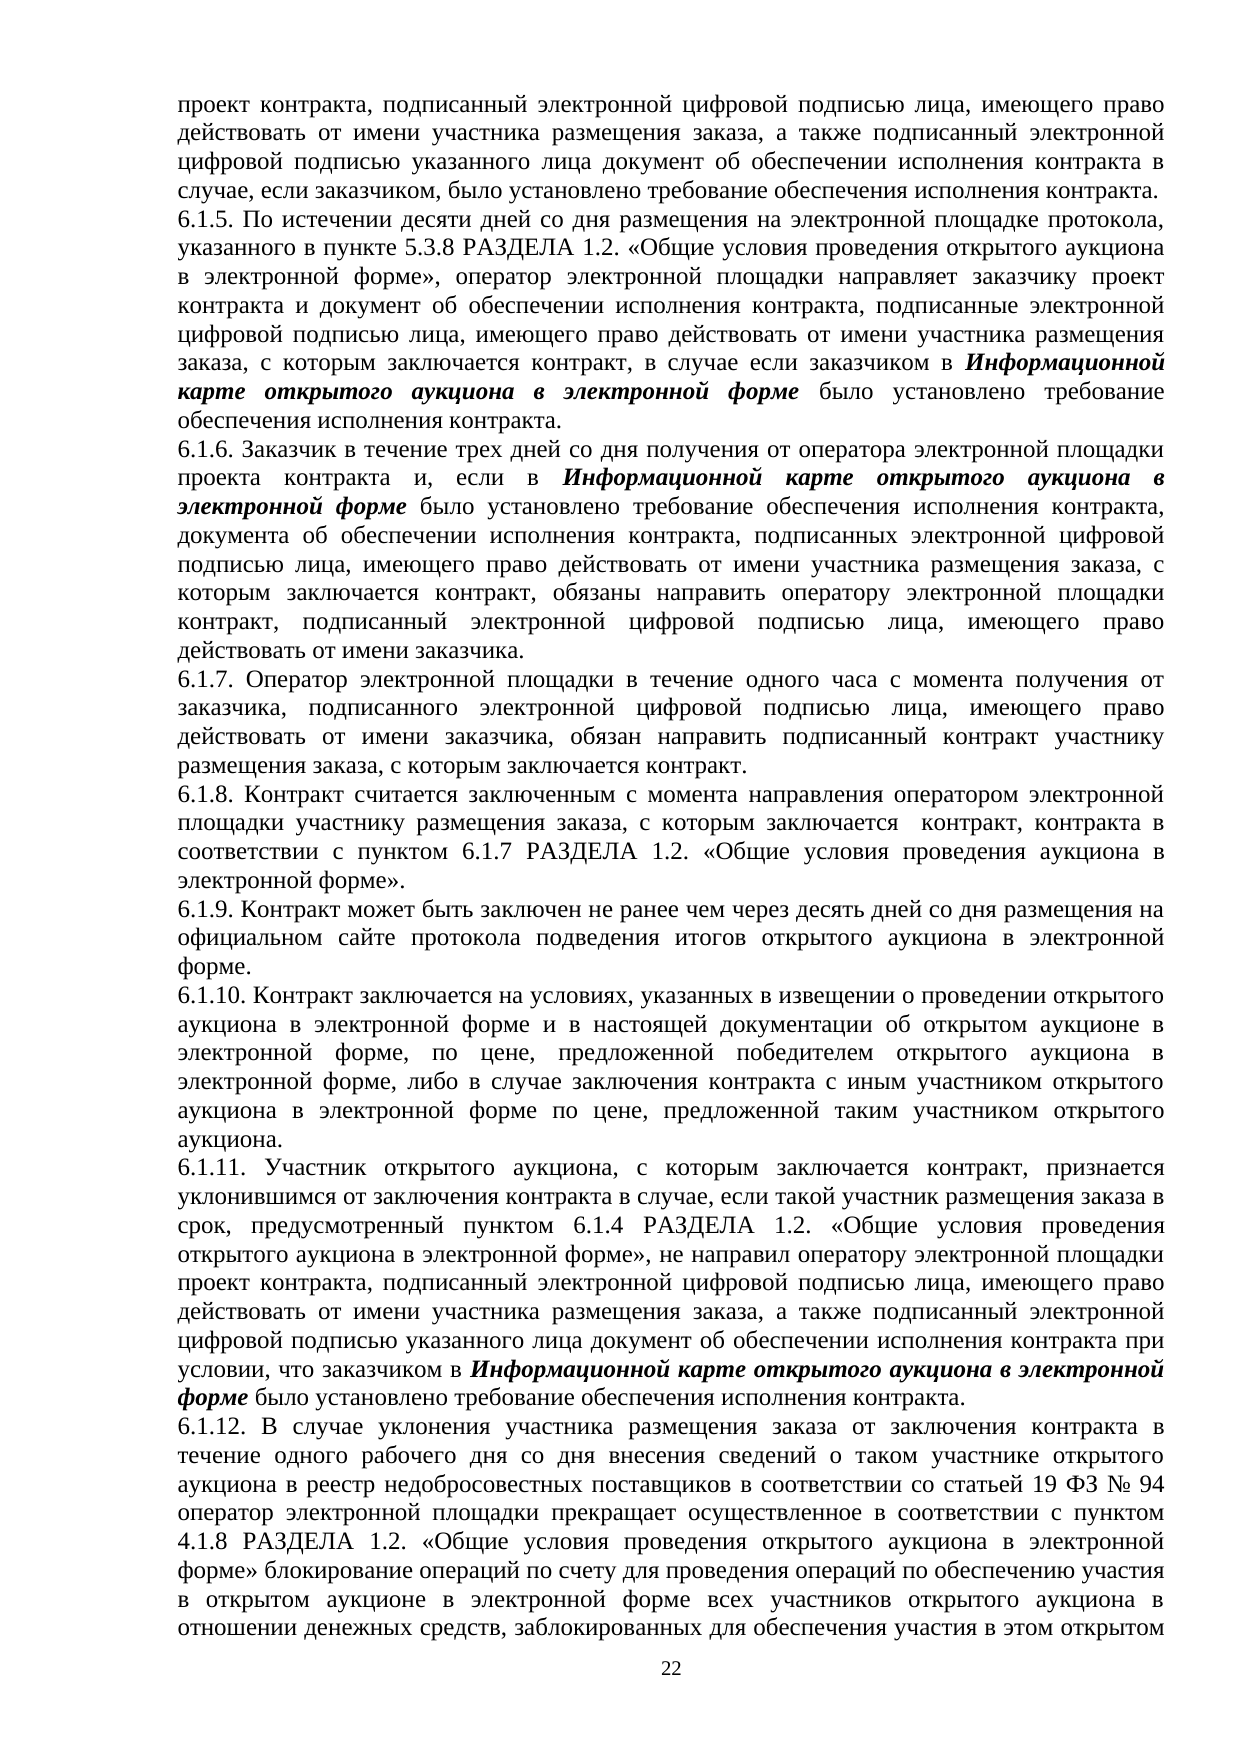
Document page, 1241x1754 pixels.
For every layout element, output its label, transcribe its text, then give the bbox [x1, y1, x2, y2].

text 6.1.7. Оператор электронной площадки в течение одного часа с момента получения от заказчика, подписанного электронной цифровой подписью лица, имеющего право действовать от имени заказчика, обязан направить подписанный контракт участнику размещения заказа, с которым заключается контракт. [177, 664, 1165, 779]
text 6.1.5. По истечении десяти дней со дня размещения на электронной площадке протокола, указанного в пункте 5.3.8 Раздела 1.2. «Общие условия проведения открытого аукциона в электронной форме», оператор электронной площадки направляет заказчику проект контракта и документ об обеспечении исполнения контракта, подписанные электронной цифровой подписью лица, имеющего право действовать от имени участника размещения заказа, с которым заключается контракт, в случае если заказчиком в Информационной карте открытого аукциона в электронной форме было установлено требование обеспечения исполнения контракта. [177, 204, 1165, 434]
text 6.1.9. Контракт может быть заключен не ранее чем через десять дней со дня размещения на официальном сайте протокола подведения итогов открытого аукциона в электронной форме. [177, 894, 1165, 980]
text 6.1.8. Контракт считается заключенным с момента направления оператором электронной площадки участнику размещения заказа, с которым заключается контракт, контракта в соответствии с пунктом 6.1.7 Раздела 1.2. «Общие условия проведения аукциона в электронной форме». [177, 779, 1165, 894]
text 6.1.11. Участник открытого аукциона, с которым заключается контракт, признается уклонившимся от заключения контракта в случае, если такой участник размещения заказа в срок, предусмотренный пунктом 6.1.4 Раздела 1.2. «Общие условия проведения открытого аукциона в электронной форме», не направил оператору электронной площадки проект контракта, подписанный электронной цифровой подписью лица, имеющего право действовать от имени участника размещения заказа, а также подписанный электронной цифровой подписью указанного лица документ об обеспечении исполнения контракта при условии, что заказчиком в Информационной карте открытого аукциона в электронной форме было установлено требование обеспечения исполнения контракта. [177, 1152, 1165, 1411]
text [177, 1411, 1165, 1641]
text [177, 89, 1165, 204]
text 6.1.10. Контракт заключается на условиях, указанных в извещении о проведении открытого аукциона в электронной форме и в настоящей документации об открытом аукционе в электронной форме, по цене, предложенной победителем открытого аукциона в электронной форме, либо в случае заключения контракта с иным участником открытого аукциона в электронной форме по цене, предложенной таким участником открытого аукциона. [177, 980, 1165, 1152]
text 6.1.6. Заказчик в течение трех дней со дня получения от оператора электронной площадки проекта контракта и, если в Информационной карте открытого аукциона в электронной форме было установлено требование обеспечения исполнения контракта, документа об обеспечении исполнения контракта, подписанных электронной цифровой подписью лица, имеющего право действовать от имени участника размещения заказа, с которым заключается контракт, обязаны направить оператору электронной площадки контракт, подписанный электронной цифровой подписью лица, имеющего право действовать от имени заказчика. [177, 434, 1165, 664]
